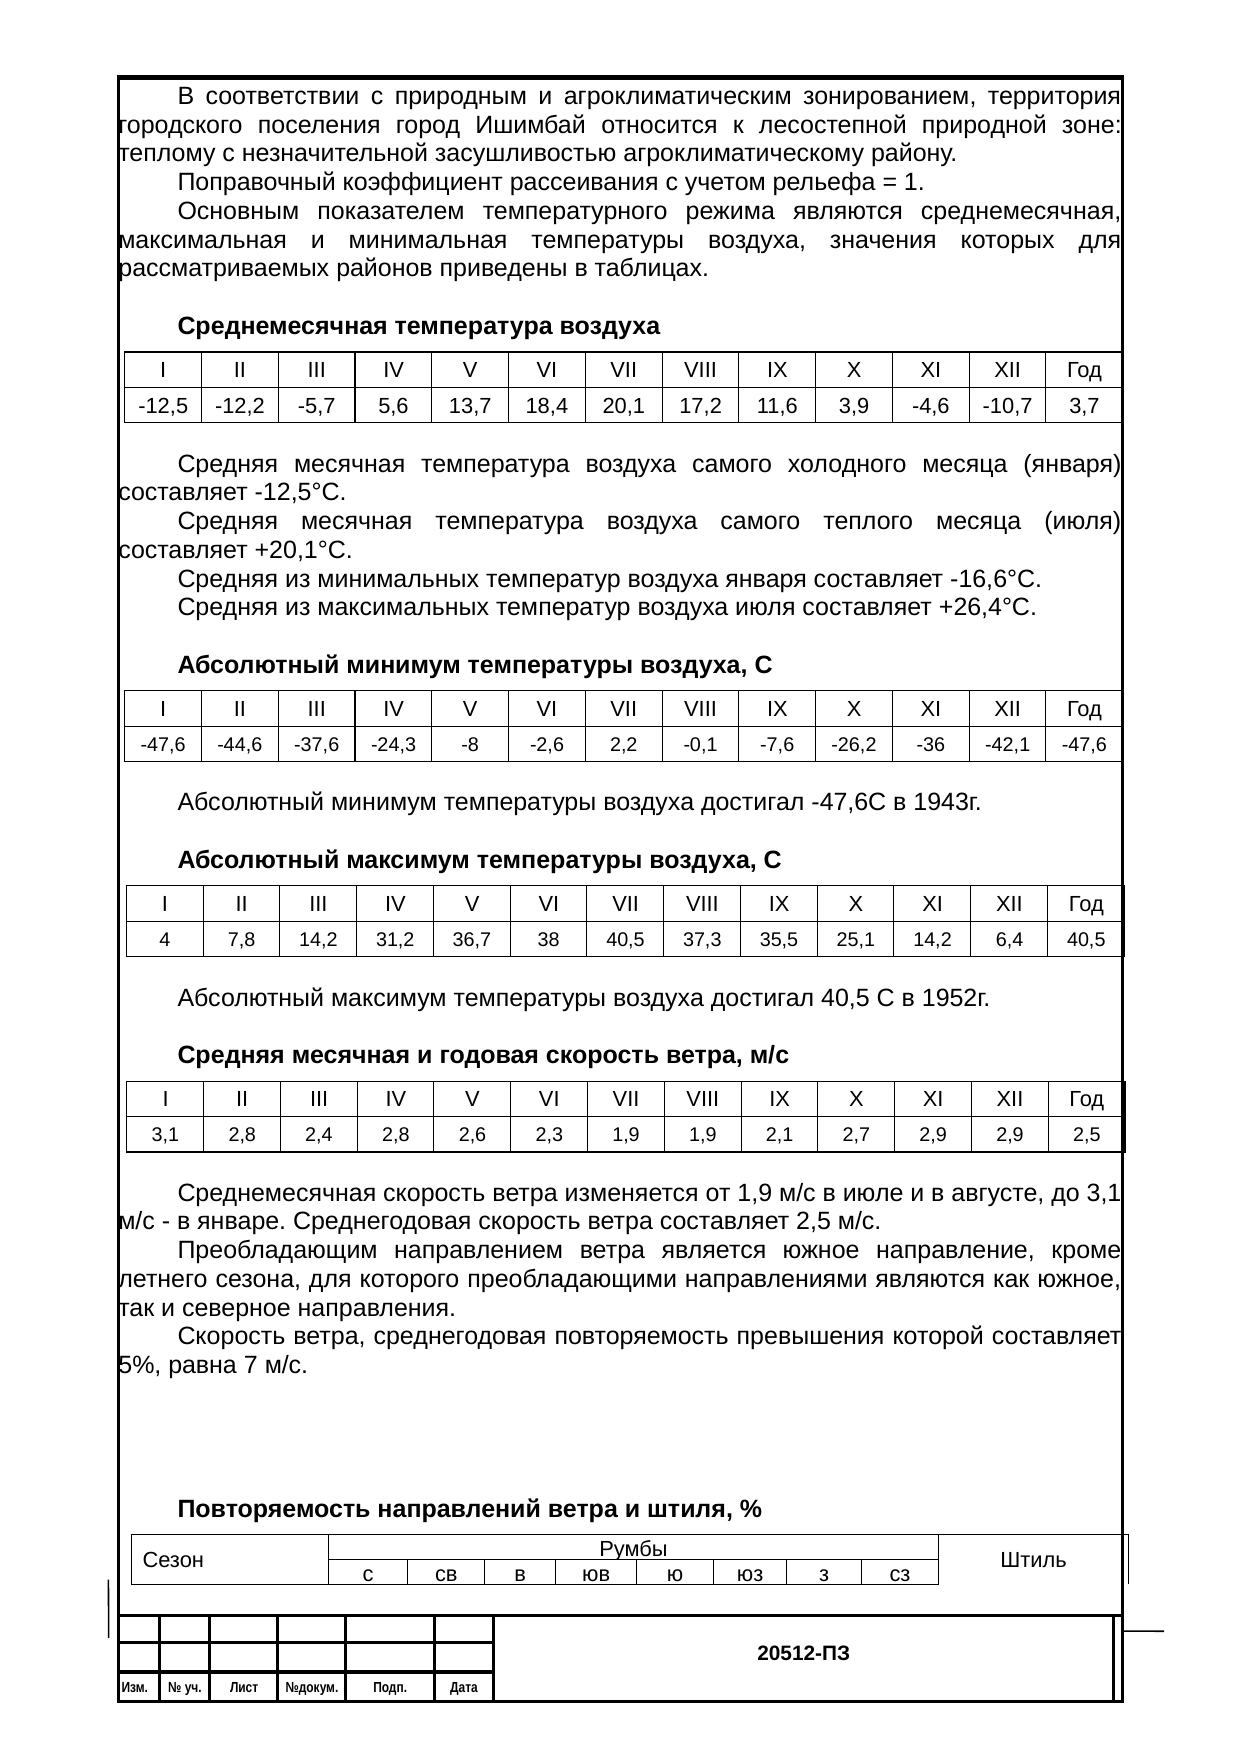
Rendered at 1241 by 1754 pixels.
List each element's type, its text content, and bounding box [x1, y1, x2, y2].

table_cell -7,6 [739, 727, 815, 761]
table_cell -12,5 [125, 388, 201, 422]
table_header Год [1046, 691, 1122, 726]
table_header III [281, 1082, 357, 1116]
table_cell -5,7 [279, 388, 354, 422]
table_cell 1,9 [588, 1117, 664, 1151]
table_cell 2,2 [586, 727, 662, 761]
table_cell 2,7 [818, 1117, 894, 1151]
text Абсолютный минимум температуры воздуха достигал -47,6С в 1943г. [118, 787, 1122, 816]
text Поправочный коэффициент рассеивания с учетом рельефа = 1. [118, 167, 1122, 196]
table_cell 2,4 [281, 1117, 357, 1151]
table_cell -2,6 [509, 727, 585, 761]
table_cell 20,1 [586, 388, 662, 422]
table_header IV [356, 353, 431, 387]
table_cell 1,9 [665, 1117, 741, 1151]
table_header XII [972, 1082, 1048, 1116]
table_header X [818, 1082, 894, 1116]
table_header VIII [663, 353, 738, 387]
table_header III [280, 886, 356, 921]
table_header X [816, 691, 892, 726]
text Средняя месячная и годовая скорость ветра, м/с [118, 1040, 1122, 1069]
table_cell з [787, 1560, 861, 1584]
text Повторяемость направлений ветра и штиля, % [118, 1494, 1122, 1523]
table_header II [202, 353, 278, 387]
table_cell 2,1 [742, 1117, 817, 1151]
table_header VI [511, 1082, 587, 1116]
table_cell 2,3 [511, 1117, 587, 1151]
table_cell св [408, 1560, 484, 1584]
text Среднемесячная скорость ветра изменяется от 1,9 м/с в июле и в августе, до 3,1 м/с - в январе. Среднегодовая скорость ветра составляет 2,5 м/с. [118, 1178, 1122, 1235]
table_header VII [586, 691, 662, 726]
table_cell 17,2 [663, 388, 738, 422]
table_cell -24,3 [356, 727, 431, 761]
table_cell -26,2 [816, 727, 892, 761]
table_header VI [509, 353, 585, 387]
table_cell -42,1 [970, 727, 1045, 761]
table_cell юв [556, 1560, 636, 1584]
table_cell 2,8 [204, 1117, 280, 1151]
text Средняя из минимальных температур воздуха января составляет -16,6°С. [118, 563, 1122, 592]
table_header Год [1048, 886, 1124, 921]
table_cell 40,5 [1048, 922, 1124, 956]
table_cell юз [714, 1560, 786, 1584]
table_header IV [357, 886, 433, 921]
table_header IX [739, 353, 815, 387]
table_cell -10,7 [970, 388, 1045, 422]
text Преобладающим направлением ветра является южное направление, кроме летнего сезона, для которого преобладающими направлениями являются как южное, так и северное направления. [118, 1235, 1122, 1321]
table_header Румбы [329, 1535, 938, 1559]
table_header II [204, 886, 279, 921]
table_cell 3,1 [127, 1117, 203, 1151]
table_cell -36 [893, 727, 969, 761]
table_header I [125, 691, 201, 726]
table_header XII [971, 886, 1047, 921]
text Средняя месячная температура воздуха самого холодного месяца (января) составляет -12,5°С. [118, 448, 1122, 506]
table_header V [434, 1082, 510, 1116]
table_header IV [356, 691, 431, 726]
table_header III [279, 353, 354, 387]
table_header V [432, 691, 508, 726]
table_cell 7,8 [204, 922, 279, 956]
table_cell 3,9 [816, 388, 892, 422]
table_header XI [893, 691, 969, 726]
table_cell 40,5 [587, 922, 663, 956]
table_cell 36,7 [434, 922, 510, 956]
table_cell с [329, 1560, 407, 1584]
table_cell 37,3 [664, 922, 740, 956]
table_cell в [485, 1560, 555, 1584]
table_cell 14,2 [280, 922, 356, 956]
table_header XI [893, 353, 969, 387]
table_header Штиль [939, 1535, 1128, 1584]
table_header VIII [663, 691, 738, 726]
table_cell -0,1 [663, 727, 738, 761]
table_header I [125, 353, 201, 387]
table_header II [202, 691, 278, 726]
table_header XII [970, 353, 1045, 387]
table_cell 3,7 [1046, 388, 1122, 422]
table_header IX [742, 1082, 817, 1116]
table_header Сезон [132, 1535, 328, 1584]
table_header VI [511, 886, 586, 921]
table_cell 2,9 [895, 1117, 971, 1151]
table_cell -8 [432, 727, 508, 761]
table_cell 11,6 [739, 388, 815, 422]
table_cell 35,5 [741, 922, 817, 956]
table_cell -12,2 [202, 388, 278, 422]
table_cell 14,2 [894, 922, 970, 956]
table_header XII [970, 691, 1045, 726]
table_cell 38 [511, 922, 586, 956]
table_cell 4 [127, 922, 203, 956]
table_header XI [895, 1082, 971, 1116]
table_header X [818, 886, 893, 921]
table_header VII [587, 886, 663, 921]
table_header IV [358, 1082, 433, 1116]
text Среднемесячная температура воздуха [118, 311, 1122, 340]
table_cell -47,6 [125, 727, 201, 761]
table_header IX [741, 886, 817, 921]
table_cell 6,4 [971, 922, 1047, 956]
table_header VI [509, 691, 585, 726]
table_cell -4,6 [893, 388, 969, 422]
table_cell 13,7 [432, 388, 508, 422]
table_header VIII [665, 1082, 741, 1116]
text Основным показателем температурного режима являются среднемесячная, максимальная и минимальная температуры воздуха, значения которых для рассматриваемых районов приведены в таблицах. [118, 196, 1122, 282]
text Скорость ветра, среднегодовая повторяемость превышения которой составляет 5%, равна 7 м/с. [118, 1321, 1122, 1379]
text Средняя месячная температура воздуха самого теплого месяца (июля) составляет +20,1°С. [118, 506, 1122, 563]
table_header II [204, 1082, 280, 1116]
text Абсолютный минимум температуры воздуха, С [118, 650, 1122, 678]
text В соответствии с природным и агроклиматическим зонированием, территория городского поселения город Ишимбай относится к лесостепной природной зоне: теплому с незначительной засушливостью агроклиматическому району. [118, 81, 1122, 167]
table_header VII [588, 1082, 664, 1116]
text Абсолютный максимум температуры воздуха, С [118, 845, 1122, 874]
table_cell 2,5 [1049, 1117, 1124, 1151]
table_cell сз [862, 1560, 938, 1584]
table_header V [434, 886, 510, 921]
text Абсолютный максимум температуры воздуха достигал 40,5 С в 1952г. [118, 982, 1122, 1011]
table_header V [432, 353, 508, 387]
table_header III [279, 691, 354, 726]
table_cell 18,4 [509, 388, 585, 422]
table_header I [127, 1082, 203, 1116]
table_header IX [739, 691, 815, 726]
text Средняя из максимальных температур воздуха июля составляет +26,4°С. [118, 592, 1122, 621]
table_cell -47,6 [1046, 727, 1122, 761]
table_cell 25,1 [818, 922, 893, 956]
table_cell 2,8 [358, 1117, 433, 1151]
table_cell -44,6 [202, 727, 278, 761]
table_cell 2,6 [434, 1117, 510, 1151]
table_header Год [1046, 353, 1122, 387]
table_cell 5,6 [356, 388, 431, 422]
table_cell 2,9 [972, 1117, 1048, 1151]
table_header XI [894, 886, 970, 921]
table_header Год [1049, 1082, 1124, 1116]
table_cell 31,2 [357, 922, 433, 956]
table_header VII [586, 353, 662, 387]
table_header I [127, 886, 203, 921]
table_cell -37,6 [279, 727, 354, 761]
table_header X [816, 353, 892, 387]
table_header VIII [664, 886, 740, 921]
table_cell ю [637, 1560, 713, 1584]
